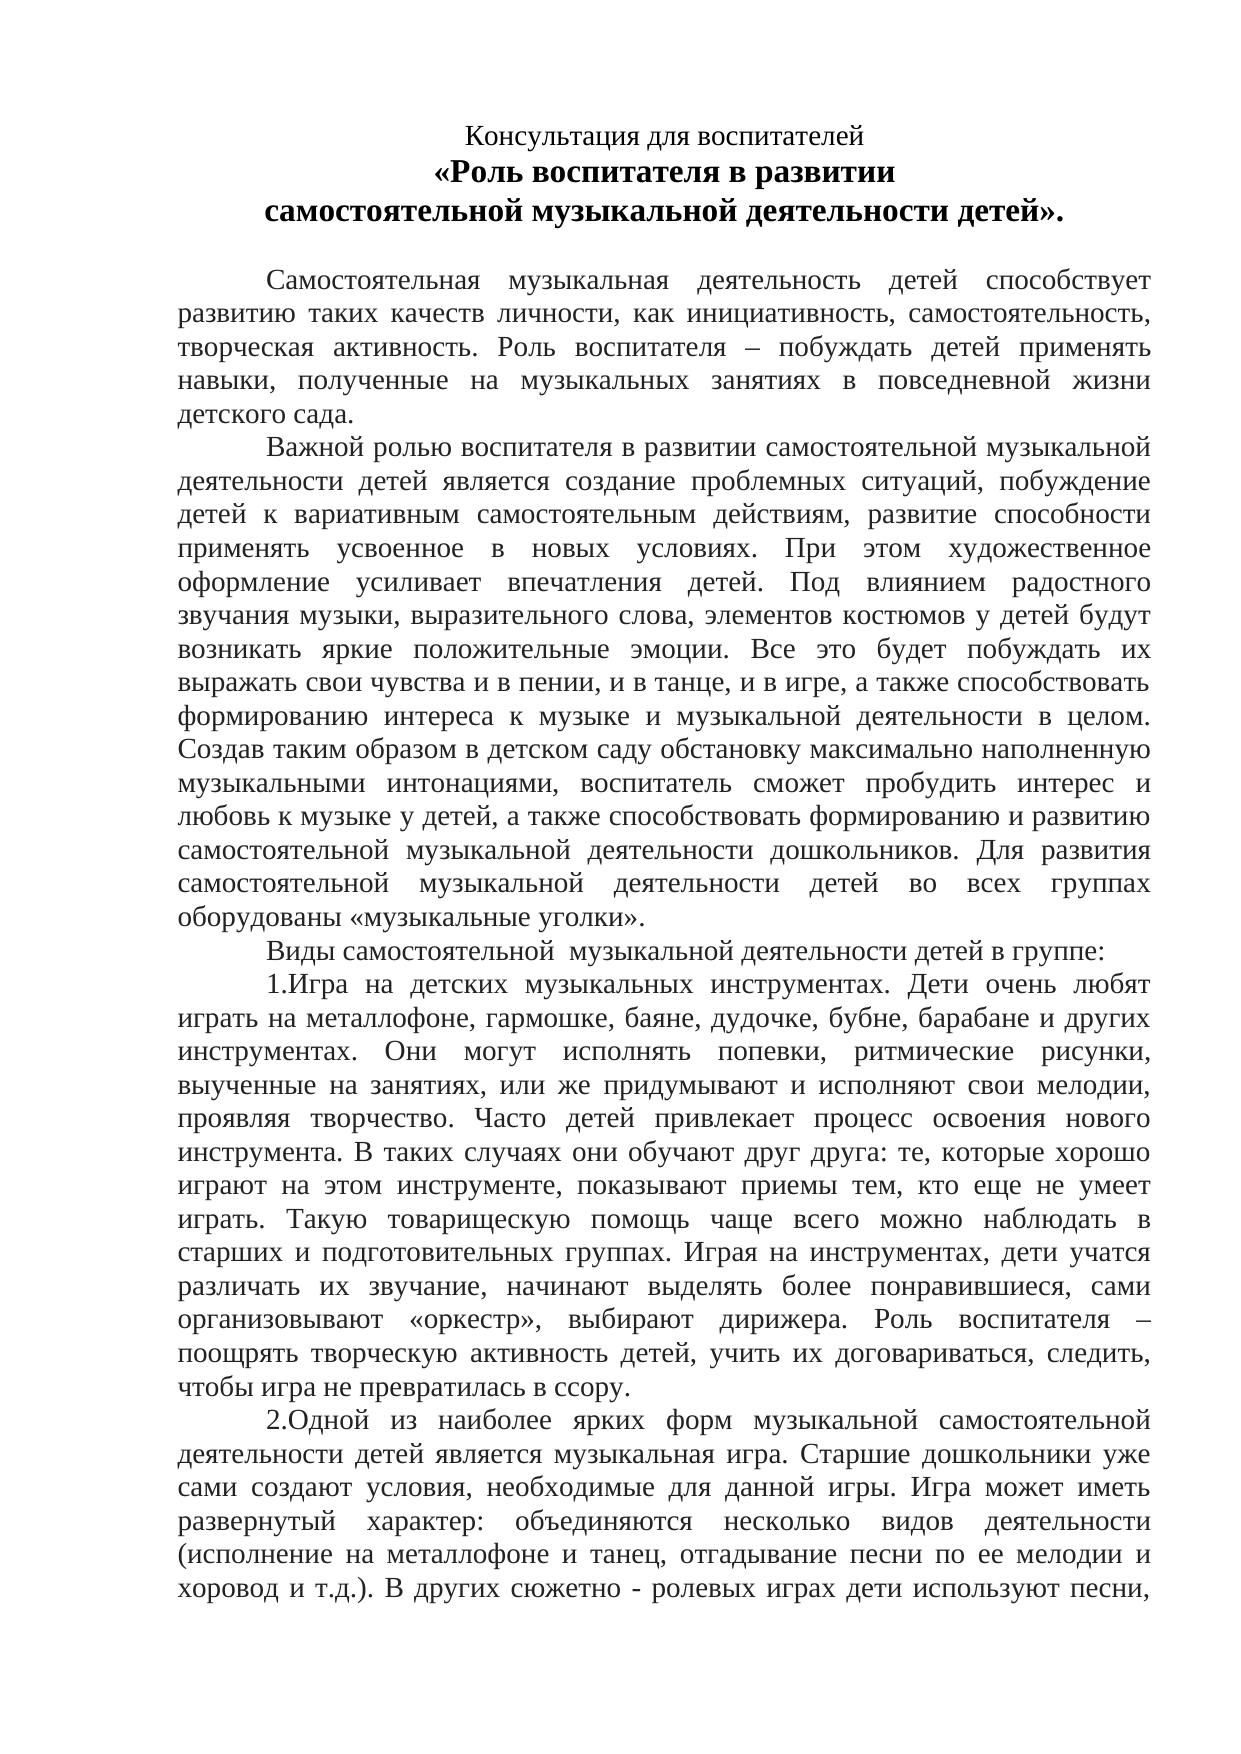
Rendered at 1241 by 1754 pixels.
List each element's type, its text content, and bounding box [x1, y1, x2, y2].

text самостоятельной музыкальной деятельности детей». [177, 190, 1152, 228]
text Виды самостоятельной музыкальной деятельности детей в группе: [177, 933, 1152, 966]
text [177, 1402, 1152, 1603]
text Самостоятельная музыкальная деятельность детей способствует развитию таких качеств личности, как инициативность, самостоятельность, творческая активность. Роль воспитателя – побуждать детей применять навыки, полученные на музыкальных занятиях в повседневной жизни детского сада. [177, 262, 1152, 429]
text Важной ролью воспитателя в развитии самостоятельной музыкальной деятельности детей является создание проблемных ситуаций, побуждение детей к вариативным самостоятельным действиям, развитие способности применять усвоенное в новых условиях. При этом художественное оформление усиливает впечатления детей. Под влиянием радостного звучания музыки, выразительного слова, элементов костюмов у детей будут возникать яркие положительные эмоции. Все это будет побуждать их выражать свои чувства и в пении, и в танце, и в игре, а также способствовать формированию интереса к музыке и музыкальной деятельности в целом. Создав таким образом в детском саду обстановку максимально наполненную музыкальными интонациями, воспитатель сможет пробудить интерес и любовь к музыке у детей, а также способствовать формированию и развитию самостоятельной музыкальной деятельности дошкольников. Для развития самостоятельной музыкальной деятельности детей во всех группах оборудованы «музыкальные уголки». [177, 429, 1152, 933]
text Консультация для воспитателей [177, 118, 1152, 152]
text «Роль воспитателя в развитии [177, 152, 1152, 190]
text 1.Игра на детских музыкальных инструментах. Дети очень любят играть на металлофоне, гармошке, баяне, дудочке, бубне, барабане и других инструментах. Они могут исполнять попевки, ритмические рисунки, выученные на занятиях, или же придумывают и исполняют свои мелодии, проявляя творчество. Часто детей привлекает процесс освоения нового инструмента. В таких случаях они обучают друг друга: те, которые хорошо играют на этом инструменте, показывают приемы тем, кто еще не умеет играть. Такую товарищескую помощь чаще всего можно наблюдать в старших и подготовительных группах. Играя на инструментах, дети учатся различать их звучание, начинают выделять более понравившиеся, сами организовывают «оркестр», выбирают дирижера. Роль воспитателя – поощрять творческую активность детей, учить их договариваться, следить, чтобы игра не превратилась в ссору. [177, 966, 1152, 1402]
